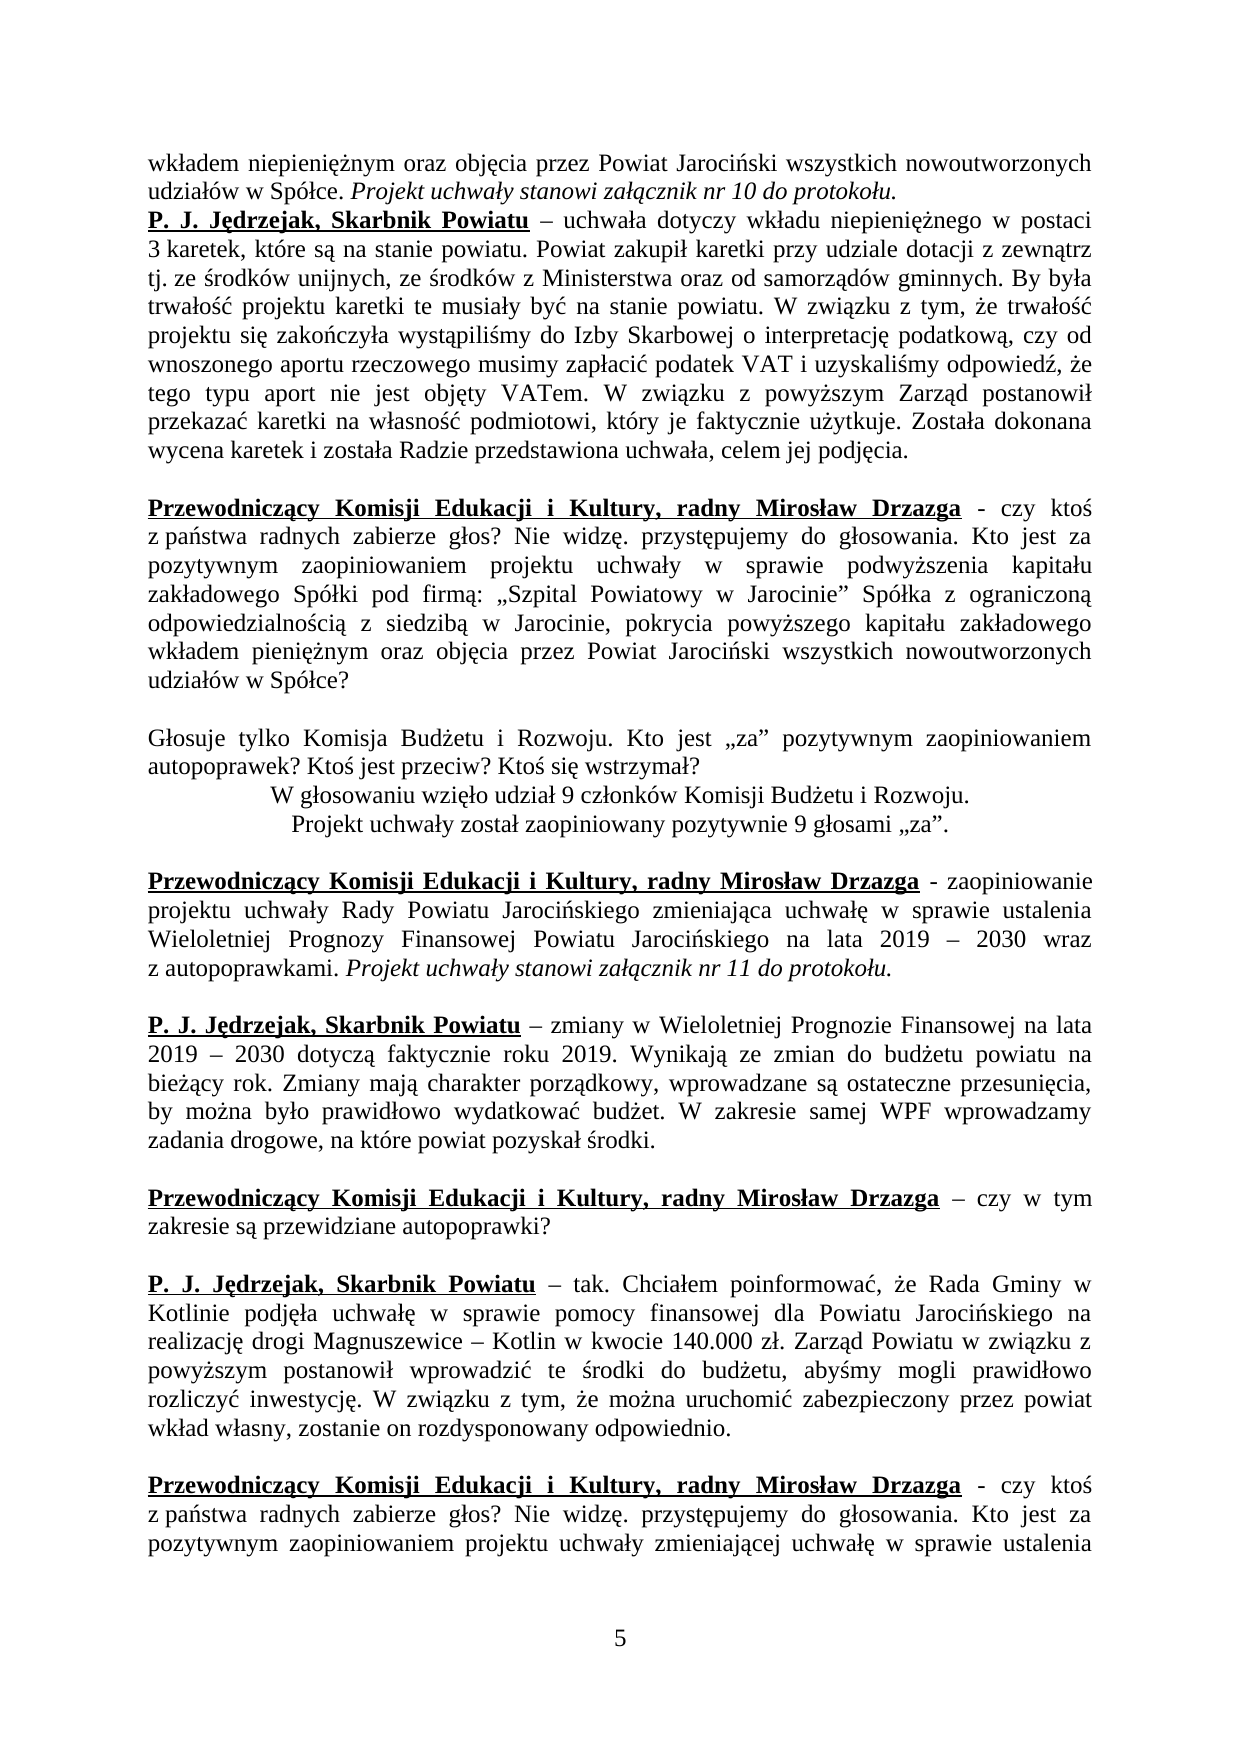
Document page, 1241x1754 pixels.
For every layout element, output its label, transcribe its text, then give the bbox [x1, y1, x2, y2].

text P. J. Jędrzejak, Skarbnik Powiatu – zmiany w Wieloletniej Prognozie Finansowej na lata 2019 – 2030 dotyczą faktycznie roku 2019. Wynikają ze zmian do budżetu powiatu na bieżący rok. Zmiany mają charakter porządkowy, wprowadzane są ostateczne przesunięcia, by można było prawidłowo wydatkować budżet. W zakresie samej WPF wprowadzamy zadania drogowe, na które powiat pozyskał środki. [148, 1010, 1093, 1154]
text Przewodniczący Komisji Edukacji i Kultury, radny Mirosław Drzazga - czy ktoś z państwa radnych zabierze głos? Nie widzę. przystępujemy do głosowania. Kto jest za pozytywnym zaopiniowaniem projektu uchwały w sprawie podwyższenia kapitału zakładowego Spółki pod firmą: „Szpital Powiatowy w Jarocinie” Spółka z ograniczoną odpowiedzialnością z siedzibą w Jarocinie, pokrycia powyższego kapitału zakładowego wkładem pieniężnym oraz objęcia przez Powiat Jarociński wszystkich nowoutworzonych udziałów w Spółce? [148, 493, 1093, 694]
text P. J. Jędrzejak, Skarbnik Powiatu – tak. Chciałem poinformować, że Rada Gminy w Kotlinie podjęła uchwałę w sprawie pomocy finansowej dla Powiatu Jarocińskiego na realizację drogi Magnuszewice – Kotlin w kwocie 140.000 zł. Zarząd Powiatu w związku z powyższym postanowił wprowadzić te środki do budżetu, abyśmy mogli prawidłowo rozliczyć inwestycję. W związku z tym, że można uruchomić zabezpieczony przez powiat wkład własny, zostanie on rozdysponowany odpowiednio. [148, 1269, 1093, 1441]
text P. J. Jędrzejak, Skarbnik Powiatu – uchwała dotyczy wkładu niepieniężnego w postaci 3 karetek, które są na stanie powiatu. Powiat zakupił karetki przy udziale dotacji z zewnątrz tj. ze środków unijnych, ze środków z Ministerstwa oraz od samorządów gminnych. By była trwałość projektu karetki te musiały być na stanie powiatu. W związku z tym, że trwałość projektu się zakończyła wystąpiliśmy do Izby Skarbowej o interpretację podatkową, czy od wnoszonego aportu rzeczowego musimy zapłacić podatek VAT i uzyskaliśmy odpowiedź, że tego typu aport nie jest objęty VATem. W związku z powyższym Zarząd postanowił przekazać karetki na własność podmiotowi, który je faktycznie użytkuje. Została dokonana wycena karetek i została Radzie przedstawiona uchwała, celem jej podjęcia. [148, 205, 1093, 464]
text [148, 148, 1093, 205]
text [148, 1470, 1093, 1556]
text Głosuje tylko Komisja Budżetu i Rozwoju. Kto jest „za” pozytywnym zaopiniowaniem autopoprawek? Ktoś jest przeciw? Ktoś się wstrzymał? [148, 723, 1093, 780]
text Projekt uchwały został zaopiniowany pozytywnie 9 głosami „za”. [148, 809, 1093, 838]
text Przewodniczący Komisji Edukacji i Kultury, radny Mirosław Drzazga - zaopiniowanie projektu uchwały Rady Powiatu Jarocińskiego zmieniająca uchwałę w sprawie ustalenia Wieloletniej Prognozy Finansowej Powiatu Jarocińskiego na lata 2019 – 2030 wraz z autopoprawkami. Projekt uchwały stanowi załącznik nr 11 do protokołu. [148, 866, 1093, 981]
text Przewodniczący Komisji Edukacji i Kultury, radny Mirosław Drzazga – czy w tym zakresie są przewidziane autopoprawki? [148, 1183, 1093, 1240]
text W głosowaniu wzięło udział 9 członków Komisji Budżetu i Rozwoju. [148, 780, 1093, 809]
